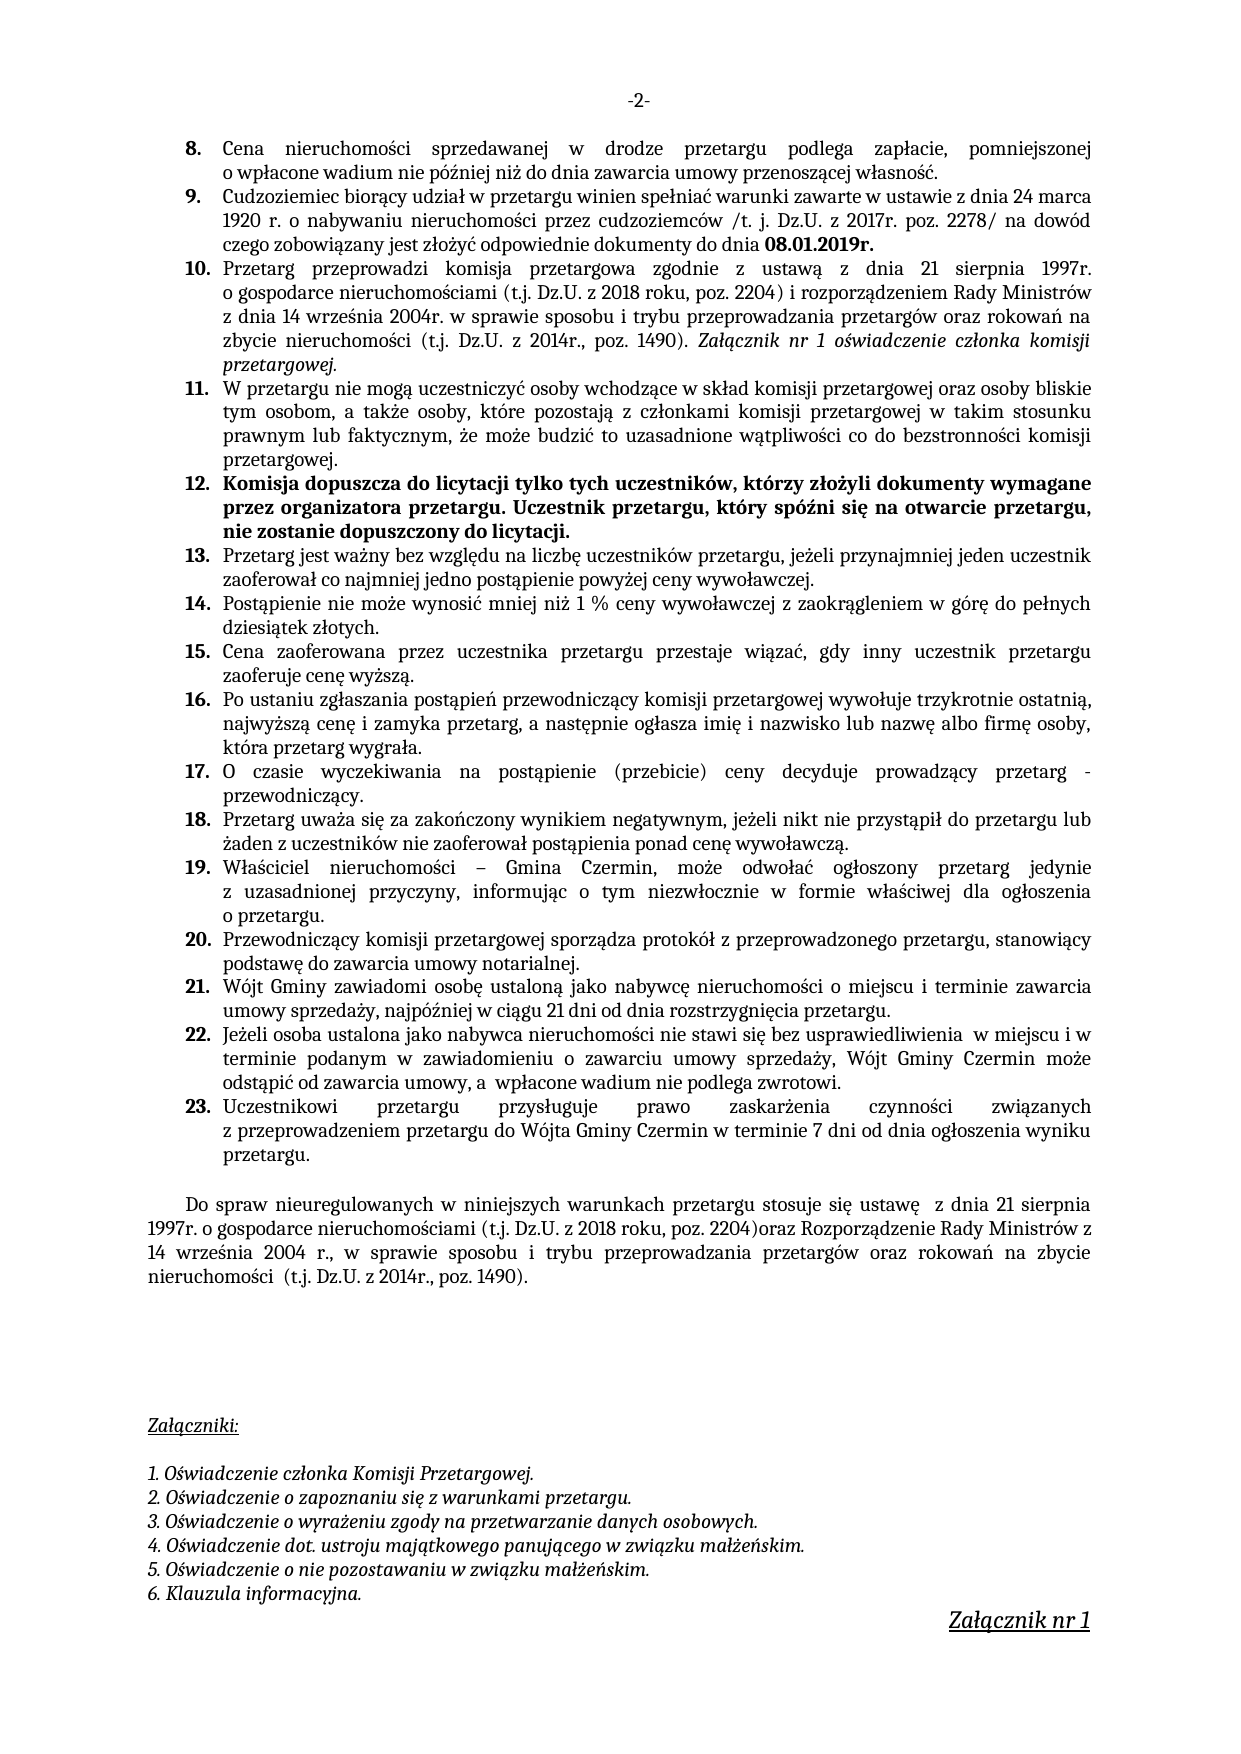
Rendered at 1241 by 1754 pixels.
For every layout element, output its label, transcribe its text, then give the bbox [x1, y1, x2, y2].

list Postąpienie nie może wynosić mniej niż 1 % ceny wywoławczej z zaokrągleniem w górę do pełnych dziesiątek złotych. [185, 592, 1092, 640]
list Przetarg przeprowadzi komisja przetargowa zgodnie z ustawą z dnia 21 sierpnia 1997r. o gospodarce nieruchomościami (t.j. Dz.U. z 2018 roku, poz. 2204) i rozporządzeniem Rady Ministrów z dnia 14 września 2004r. w sprawie sposobu i trybu przeprowadzania przetargów oraz rokowań na zbycie nieruchomości (t.j. Dz.U. z 2014r., poz. 1490). Załącznik nr 1 oświadczenie członka komisji przetargowej. [185, 256, 1092, 376]
text 2. Oświadczenie o zapoznaniu się z warunkami przetargu. [148, 1486, 1092, 1510]
text -2- [185, 89, 1092, 113]
list Przewodniczący komisji przetargowej sporządza protokół z przeprowadzonego przetargu, stanowiący podstawę do zawarcia umowy notarialnej. [185, 927, 1092, 975]
list Właściciel nieruchomości – Gmina Czermin, może odwołać ogłoszony przetarg jedynie z uzasadnionej przyczyny, informując o tym niezwłocznie w formie właściwej dla ogłoszenia o przetargu. [185, 855, 1092, 927]
list Przetarg uważa się za zakończony wynikiem negatywnym, jeżeli nikt nie przystąpił do przetargu lub żaden z uczestników nie zaoferował postąpienia ponad cenę wywoławczą. [185, 807, 1092, 855]
text 6. Klauzula informacyjna. [148, 1582, 1092, 1606]
text Do spraw nieuregulowanych w niniejszych warunkach przetargu stosuje się ustawę z dnia 21 sierpnia 1997r. o gospodarce nieruchomościami (t.j. Dz.U. z 2018 roku, poz. 2204)oraz Rozporządzenie Rady Ministrów z 14 września 2004 r., w sprawie sposobu i trybu przeprowadzania przetargów oraz rokowań na zbycie nieruchomości (t.j. Dz.U. z 2014r., poz. 1490). [148, 1193, 1092, 1289]
list Jeżeli osoba ustalona jako nabywca nieruchomości nie stawi się bez usprawiedliwienia w miejscu i w terminie podanym w zawiadomieniu o zawarciu umowy sprzedaży, Wójt Gminy Czermin może odstąpić od zawarcia umowy, a wpłacone wadium nie podlega zwrotowi. [185, 1023, 1092, 1095]
list Cudzoziemiec biorący udział w przetargu winien spełniać warunki zawarte w ustawie z dnia 24 marca 1920 r. o nabywaniu nieruchomości przez cudzoziemców /t. j. Dz.U. z 2017r. poz. 2278/ na dowód czego zobowiązany jest złożyć odpowiednie dokumenty do dnia 08.01.2019r. [185, 184, 1092, 256]
list W przetargu nie mogą uczestniczyć osoby wchodzące w skład komisji przetargowej oraz osoby bliskie tym osobom, a także osoby, które pozostają z członkami komisji przetargowej w takim stosunku prawnym lub faktycznym, że może budzić to uzasadnione wątpliwości co do bezstronności komisji przetargowej. [185, 376, 1092, 472]
list Przetarg jest ważny bez względu na liczbę uczestników przetargu, jeżeli przynajmniej jeden uczestnik zaoferował co najmniej jedno postąpienie powyżej ceny wywoławczej. [185, 544, 1092, 592]
list Komisja dopuszcza do licytacji tylko tych uczestników, którzy złożyli dokumenty wymagane przez organizatora przetargu. Uczestnik przetargu, który spóźni się na otwarcie przetargu, nie zostanie dopuszczony do licytacji. [185, 472, 1092, 544]
list Uczestnikowi przetargu przysługuje prawo zaskarżenia czynności związanych z przeprowadzeniem przetargu do Wójta Gminy Czermin w terminie 7 dni od dnia ogłoszenia wyniku przetargu. [185, 1095, 1092, 1167]
text 3. Oświadczenie o wyrażeniu zgody na przetwarzanie danych osobowych. [148, 1510, 1092, 1534]
text Załączniki: [148, 1414, 1092, 1438]
list Wójt Gminy zawiadomi osobę ustaloną jako nabywcę nieruchomości o miejscu i terminie zawarcia umowy sprzedaży, najpóźniej w ciągu 21 dni od dnia rozstrzygnięcia przetargu. [185, 975, 1092, 1023]
text 1. Oświadczenie członka Komisji Przetargowej. [148, 1462, 1092, 1486]
list O czasie wyczekiwania na postąpienie (przebicie) ceny decyduje prowadzący przetarg - przewodniczący. [185, 759, 1092, 807]
text 5. Oświadczenie o nie pozostawaniu w związku małżeńskim. [148, 1558, 1092, 1582]
list Po ustaniu zgłaszania postąpień przewodniczący komisji przetargowej wywołuje trzykrotnie ostatnią, najwyższą cenę i zamyka przetarg, a następnie ogłasza imię i nazwisko lub nazwę albo firmę osoby, która przetarg wygrała. [185, 688, 1092, 759]
text 4. Oświadczenie dot. ustroju majątkowego panującego w związku małżeńskim. [148, 1534, 1092, 1558]
list Cena nieruchomości sprzedawanej w drodze przetargu podlega zapłacie, pomniejszonej o wpłacone wadium nie później niż do dnia zawarcia umowy przenoszącej własność. [185, 137, 1092, 184]
list Cena zaoferowana przez uczestnika przetargu przestaje wiązać, gdy inny uczestnik przetargu zaoferuje cenę wyższą. [185, 640, 1092, 688]
text Załącznik nr 1 [148, 1606, 1092, 1634]
